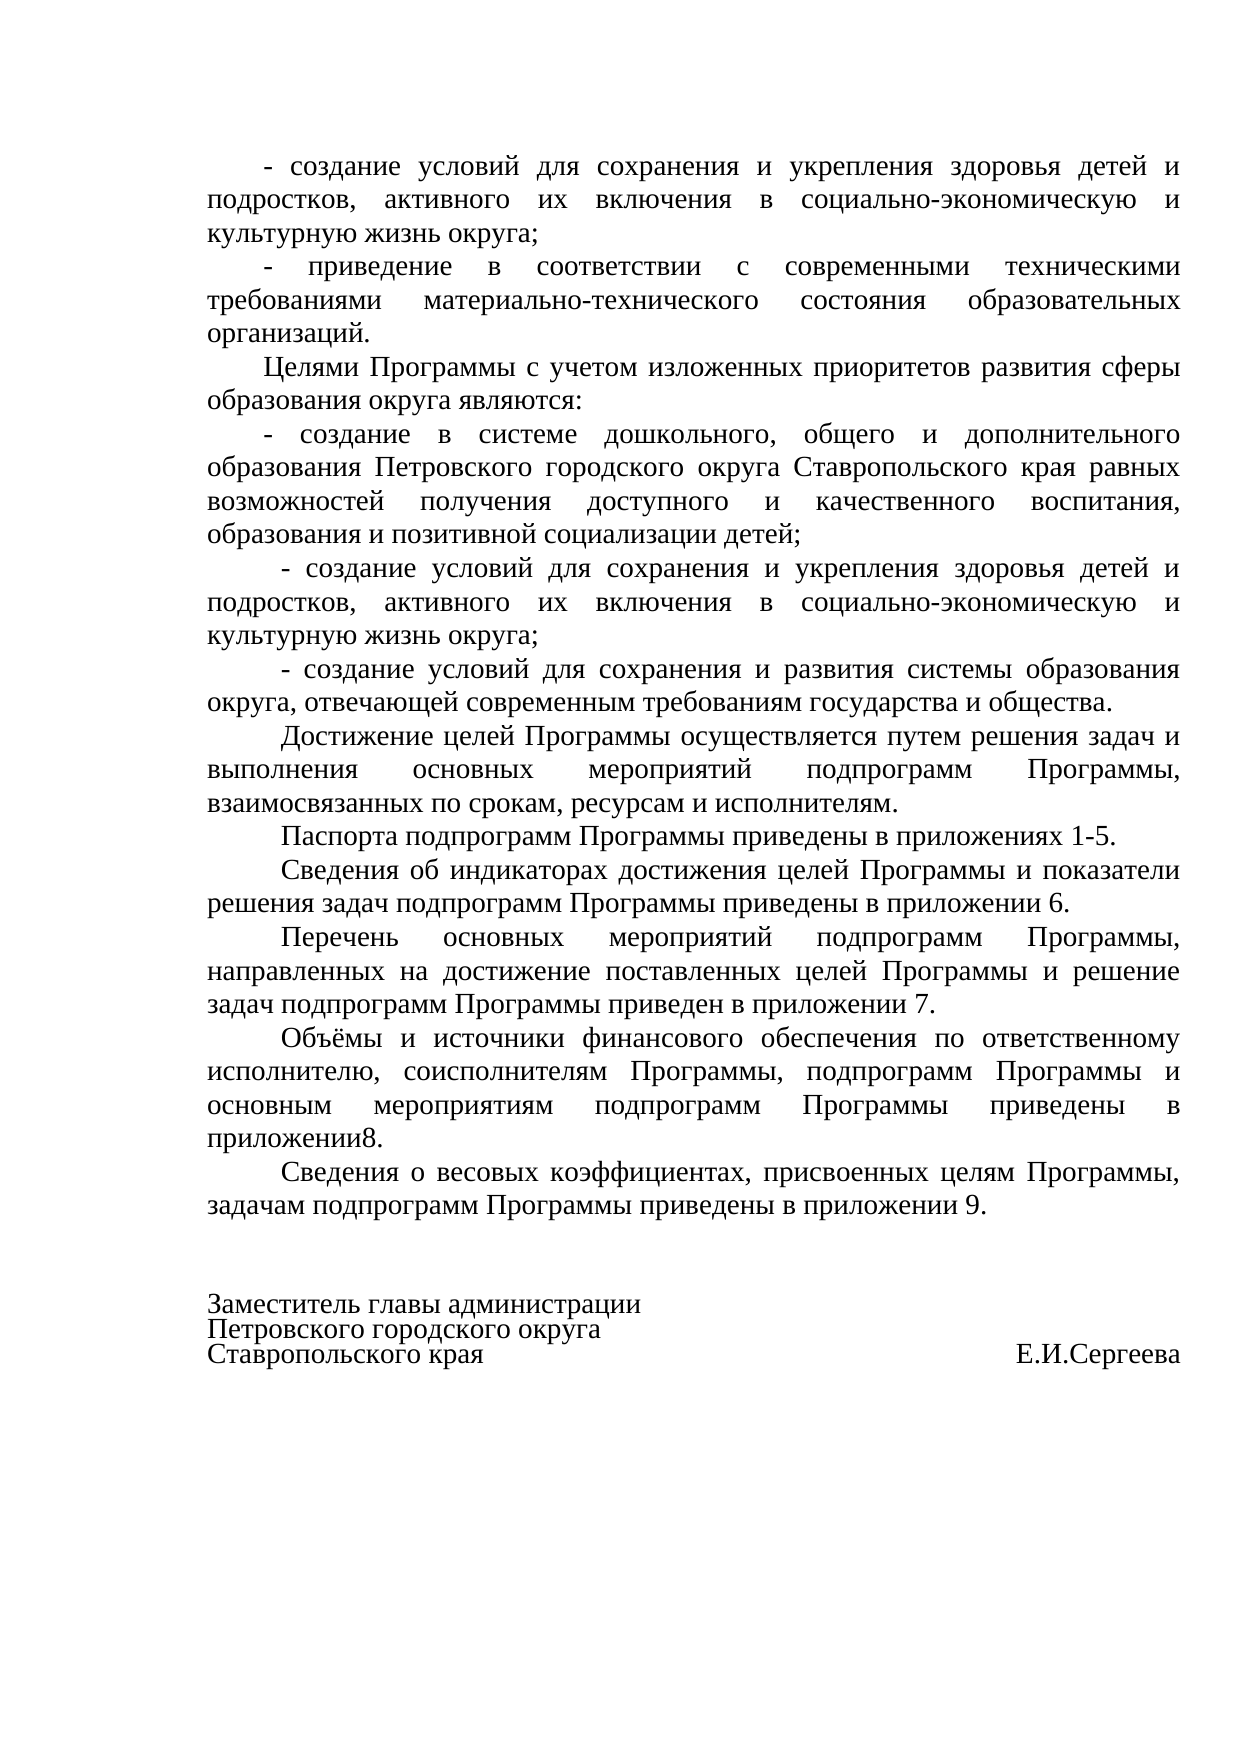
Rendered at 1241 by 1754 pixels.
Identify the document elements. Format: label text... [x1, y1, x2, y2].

text Сведения об индикаторах достижения целей Программы и показатели решения задач подпрограмм Программы приведены в приложении 6. [207, 852, 1181, 919]
text Сведения о весовых коэффициентах, присвоенных целям Программы, задачам подпрограмм Программы приведены в приложении 9. [207, 1154, 1181, 1221]
text Паспорта подпрограмм Программы приведены в приложениях 1-5. [207, 818, 1181, 852]
text - создание условий для сохранения и развития системы образования округа, отвечающей современным требованиям государства и общества. [207, 651, 1181, 718]
text Петровского городского округа [207, 1318, 1181, 1343]
text Заместитель главы администрации [207, 1293, 1181, 1318]
text Целями Программы с учетом изложенных приоритетов развития сферы образования округа являются: [207, 349, 1181, 416]
text - создание условий для сохранения и укрепления здоровья детей и подростков, активного их включения в социально-экономическую и культурную жизнь округа; [207, 550, 1181, 651]
text Объёмы и источники финансового обеспечения по ответственному исполнителю, соисполнителям Программы, подпрограмм Программы и основным мероприятиям подпрограмм Программы приведены в приложении8. [207, 1020, 1181, 1154]
text Ставропольского края Е.И.Сергеева [207, 1343, 1181, 1368]
text Достижение целей Программы осуществляется путем решения задач и выполнения основных мероприятий подпрограмм Программы, взаимосвязанных по срокам, ресурсам и исполнителям. [207, 718, 1181, 818]
text - создание условий для сохранения и укрепления здоровья детей и подростков, активного их включения в социально-экономическую и культурную жизнь округа; [207, 148, 1181, 248]
text - создание в системе дошкольного, общего и дополнительного образования Петровского городского округа Ставропольского края равных возможностей получения доступного и качественного воспитания, образования и позитивной социализации детей; [207, 416, 1181, 550]
text - приведение в соответствии с современными техническими требованиями материально-технического состояния образовательных организаций. [207, 248, 1181, 349]
text Перечень основных мероприятий подпрограмм Программы, направленных на достижение поставленных целей Программы и решение задач подпрограмм Программы приведен в приложении 7. [207, 919, 1181, 1020]
